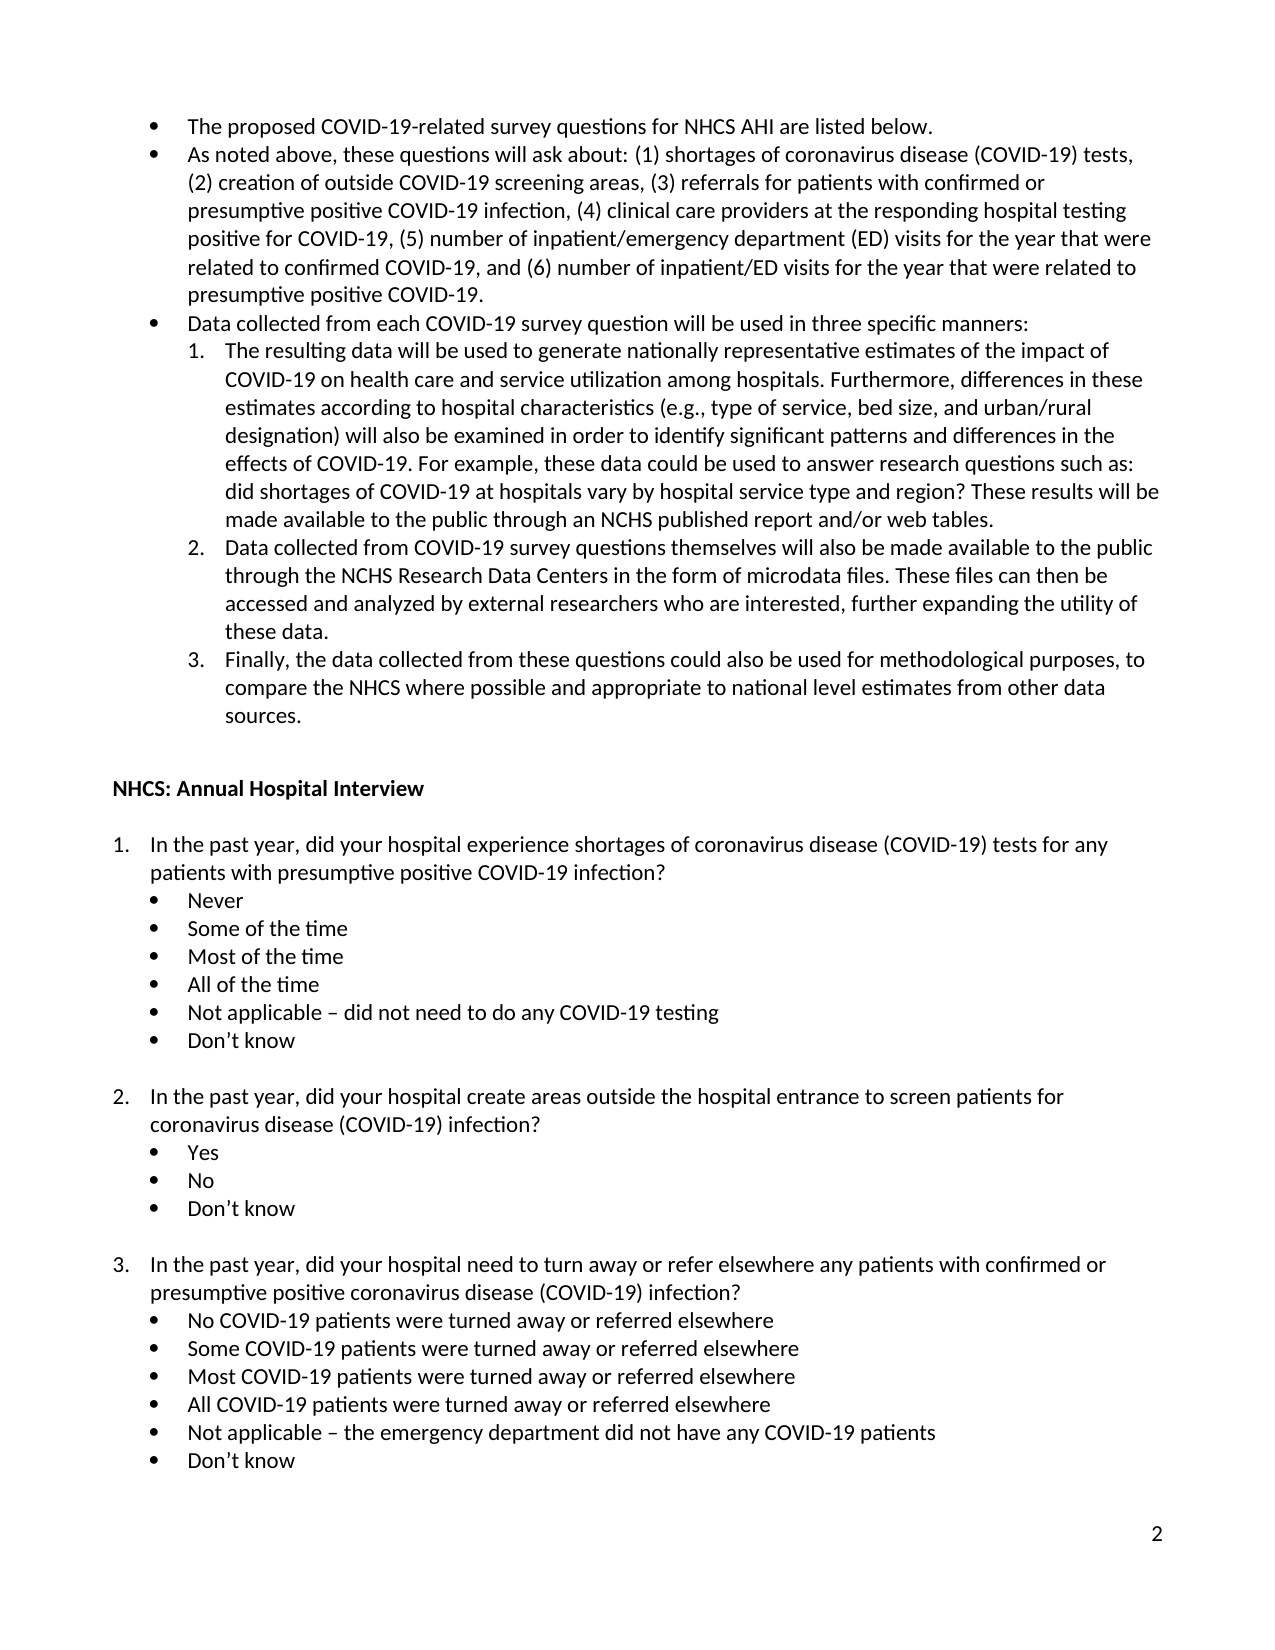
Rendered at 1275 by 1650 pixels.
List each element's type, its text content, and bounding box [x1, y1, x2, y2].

list Not applicable – the emergency department did not have any COVID-19 patients [150, 1418, 1162, 1446]
list The proposed COVID-19-related survey questions for NHCS AHI are listed below. [150, 112, 1162, 141]
list All of the time [150, 970, 1162, 998]
list Most COVID-19 patients were turned away or referred elsewhere [150, 1362, 1162, 1390]
list Data collected from each COVID-19 survey question will be used in three specific manners: [150, 309, 1162, 337]
list Don’t know [150, 1026, 1162, 1054]
list Yes [150, 1138, 1162, 1166]
list Most of the time [150, 942, 1162, 970]
list Finally, the data collected from these questions could also be used for methodological purposes, to compare the NHCS where possible and appropriate to national level estimates from other data sources. [187, 645, 1162, 729]
list In the past year, did your hospital need to turn away or refer elsewhere any patients with confirmed or presumptive positive coronavirus disease (COVID-19) infection? [112, 1250, 1162, 1306]
list In the past year, did your hospital experience shortages of coronavirus disease (COVID-19) tests for any patients with presumptive positive COVID-19 infection? [112, 830, 1162, 886]
list Don’t know [150, 1194, 1162, 1222]
list As noted above, these questions will ask about: (1) shortages of coronavirus disease (COVID-19) tests, (2) creation of outside COVID-19 screening areas, (3) referrals for patients with confirmed or presumptive positive COVID-19 infection, (4) clinical care providers at the responding hospital testing positive for COVID-19, (5) number of inpatient/emergency department (ED) visits for the year that were related to confirmed COVID-19, and (6) number of inpatient/ED visits for the year that were related to presumptive positive COVID-19. [150, 141, 1162, 309]
list Never [150, 886, 1162, 914]
list Not applicable – did not need to do any COVID-19 testing [150, 998, 1162, 1026]
list No [150, 1166, 1162, 1194]
list The resulting data will be used to generate nationally representative estimates of the impact of COVID-19 on health care and service utilization among hospitals. Furthermore, differences in these estimates according to hospital characteristics (e.g., type of service, bed size, and urban/rural designation) will also be examined in order to identify significant patterns and differences in the effects of COVID-19. For example, these data could be used to answer research questions such as: did shortages of COVID-19 at hospitals vary by hospital service type and region? These results will be made available to the public through an NCHS published report and/or web tables. [187, 337, 1162, 533]
list All COVID-19 patients were turned away or referred elsewhere [150, 1390, 1162, 1418]
list Don’t know [150, 1446, 1162, 1474]
list In the past year, did your hospital create areas outside the hospital entrance to screen patients for coronavirus disease (COVID-19) infection? [112, 1082, 1162, 1138]
list No COVID-19 patients were turned away or referred elsewhere [150, 1306, 1162, 1334]
list Some COVID-19 patients were turned away or referred elsewhere [150, 1334, 1162, 1362]
text NHCS: Annual Hospital Interview [112, 774, 1162, 802]
list Some of the time [150, 914, 1162, 942]
list Data collected from COVID-19 survey questions themselves will also be made available to the public through the NCHS Research Data Centers in the form of microdata files. These files can then be accessed and analyzed by external researchers who are interested, further expanding the utility of these data. [187, 533, 1162, 645]
